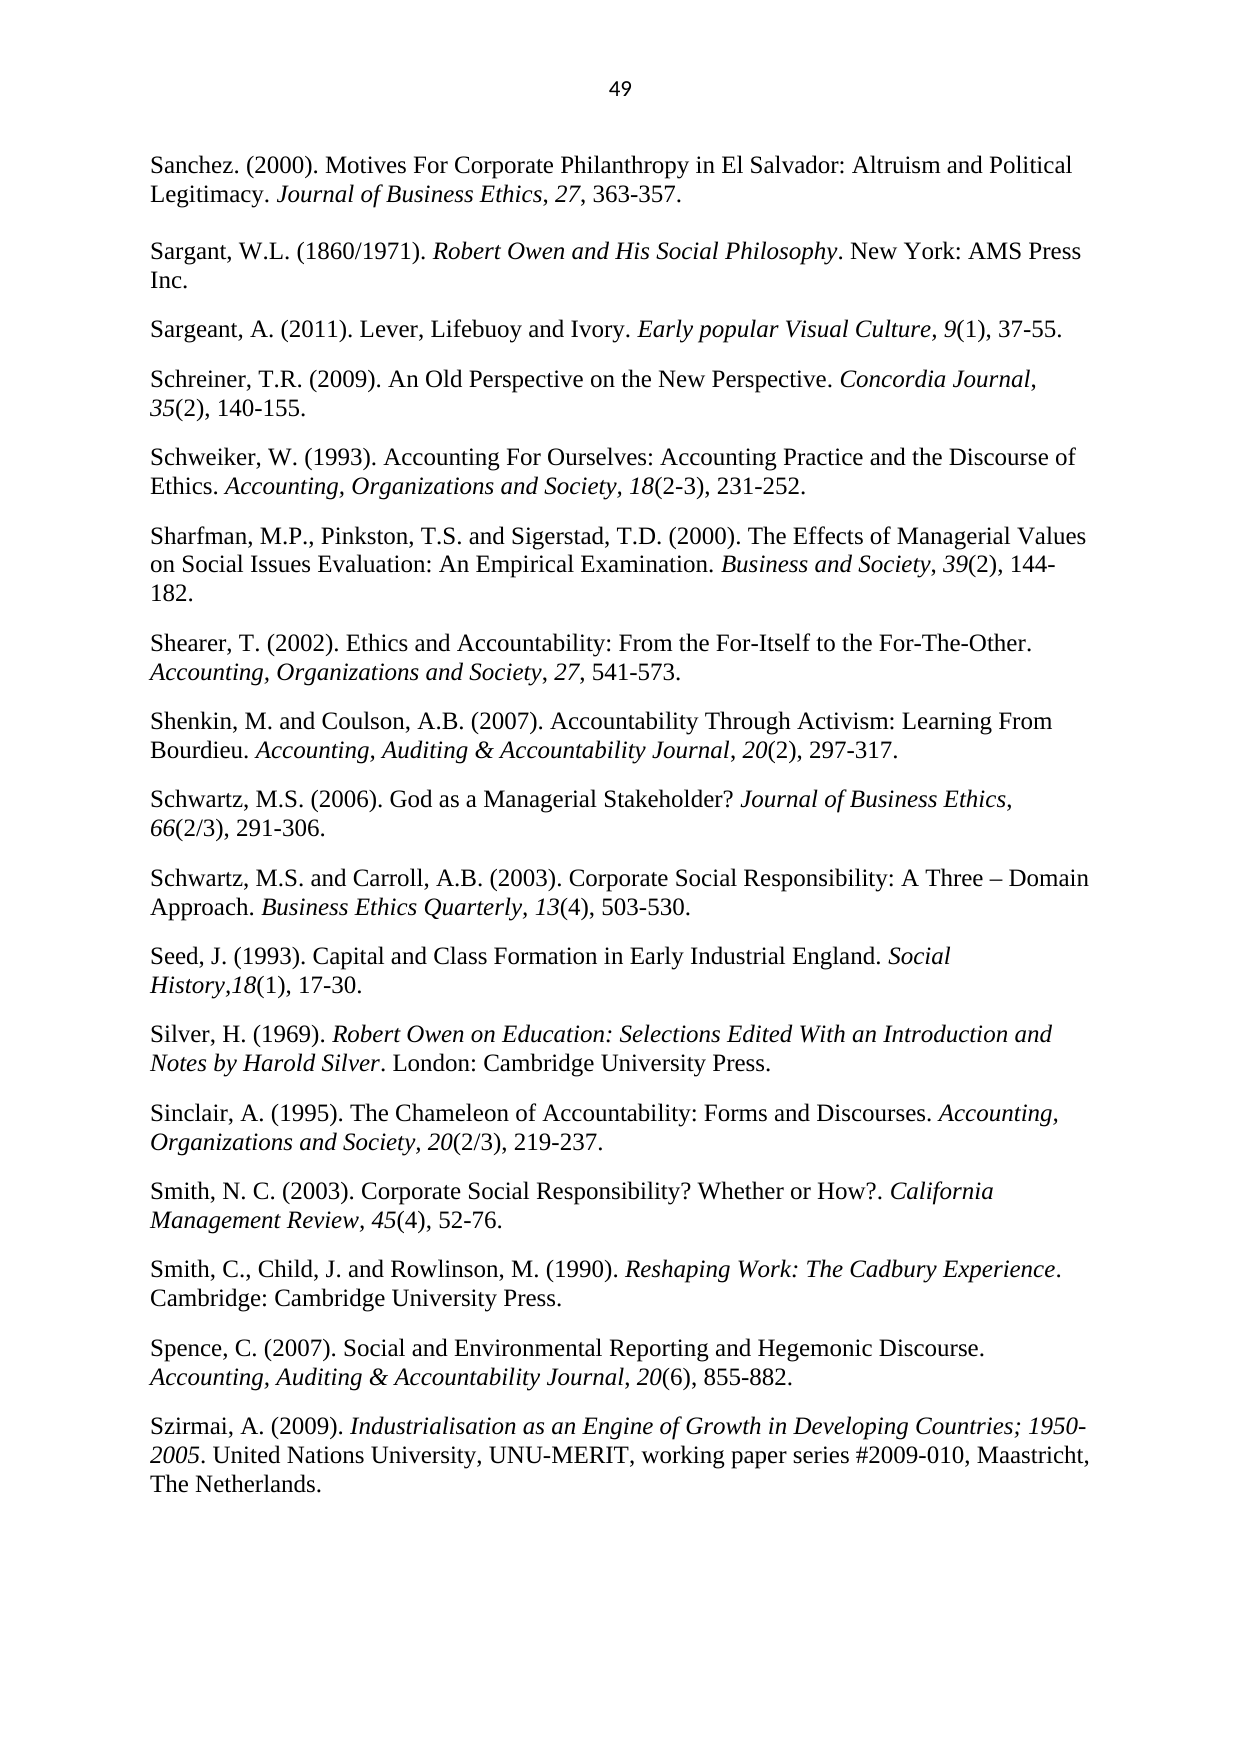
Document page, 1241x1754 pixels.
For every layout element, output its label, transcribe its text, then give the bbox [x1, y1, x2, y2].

text Schwartz, M.S. and Carroll, A.B. (2003). Corporate Social Responsibility: A Three – Domain Approach. Business Ethics Quarterly, 13(4), 503-530. [150, 863, 1090, 920]
text Sharfman, M.P., Pinkston, T.S. and Sigerstad, T.D. (2000). The Effects of Managerial Values on Social Issues Evaluation: An Empirical Examination. Business and Society, 39(2), 144-182. [150, 521, 1090, 607]
text Schreiner, T.R. (2009). An Old Perspective on the New Perspective. Concordia Journal, 35(2), 140-155. [150, 364, 1090, 422]
text Schwartz, M.S. (2006). God as a Managerial Stakeholder? Journal of Business Ethics, 66(2/3), 291-306. [150, 784, 1090, 842]
text Smith, C., Child, J. and Rowlinson, M. (1990). Reshaping Work: The Cadbury Experience. Cambridge: Cambridge University Press. [150, 1254, 1090, 1312]
text Shenkin, M. and Coulson, A.B. (2007). Accountability Through Activism: Learning From Bourdieu. Accounting, Auditing & Accountability Journal, 20(2), 297-317. [150, 706, 1090, 764]
text Spence, C. (2007). Social and Environmental Reporting and Hegemonic Discourse. Accounting, Auditing & Accountability Journal, 20(6), 855-882. [150, 1333, 1090, 1390]
text Sinclair, A. (1995). The Chameleon of Accountability: Forms and Discourses. Accounting, Organizations and Society, 20(2/3), 219-237. [150, 1098, 1090, 1155]
text Silver, H. (1969). Robert Owen on Education: Selections Edited With an Introduction and Notes by Harold Silver. London: Cambridge University Press. [150, 1019, 1090, 1077]
text Schweiker, W. (1993). Accounting For Ourselves: Accounting Practice and the Discourse of Ethics. Accounting, Organizations and Society, 18(2-3), 231-252. [150, 442, 1090, 500]
text Smith, N. C. (2003). Corporate Social Responsibility? Whether or How?. California Management Review, 45(4), 52-76. [150, 1176, 1090, 1234]
text Seed, J. (1993). Capital and Class Formation in Early Industrial England. Social History,18(1), 17-30. [150, 941, 1090, 999]
text Sargeant, A. (2011). Lever, Lifebuoy and Ivory. Early popular Visual Culture, 9(1), 37-55. [150, 314, 1090, 343]
text Sanchez. (2000). Motives For Corporate Philanthropy in El Salvador: Altruism and Political Legitimacy. Journal of Business Ethics, 27, 363-357. [150, 150, 1090, 207]
text Szirmai, A. (2009). Industrialisation as an Engine of Growth in Developing Countries; 1950-2005. United Nations University, UNU-MERIT, working paper series #2009-010, Maastricht, The Netherlands. [150, 1411, 1090, 1497]
text Sargant, W.L. (1860/1971). Robert Owen and His Social Philosophy. New York: AMS Press Inc. [150, 236, 1090, 294]
text Shearer, T. (2002). Ethics and Accountability: From the For-Itself to the For-The-Other. Accounting, Organizations and Society, 27, 541-573. [150, 628, 1090, 685]
